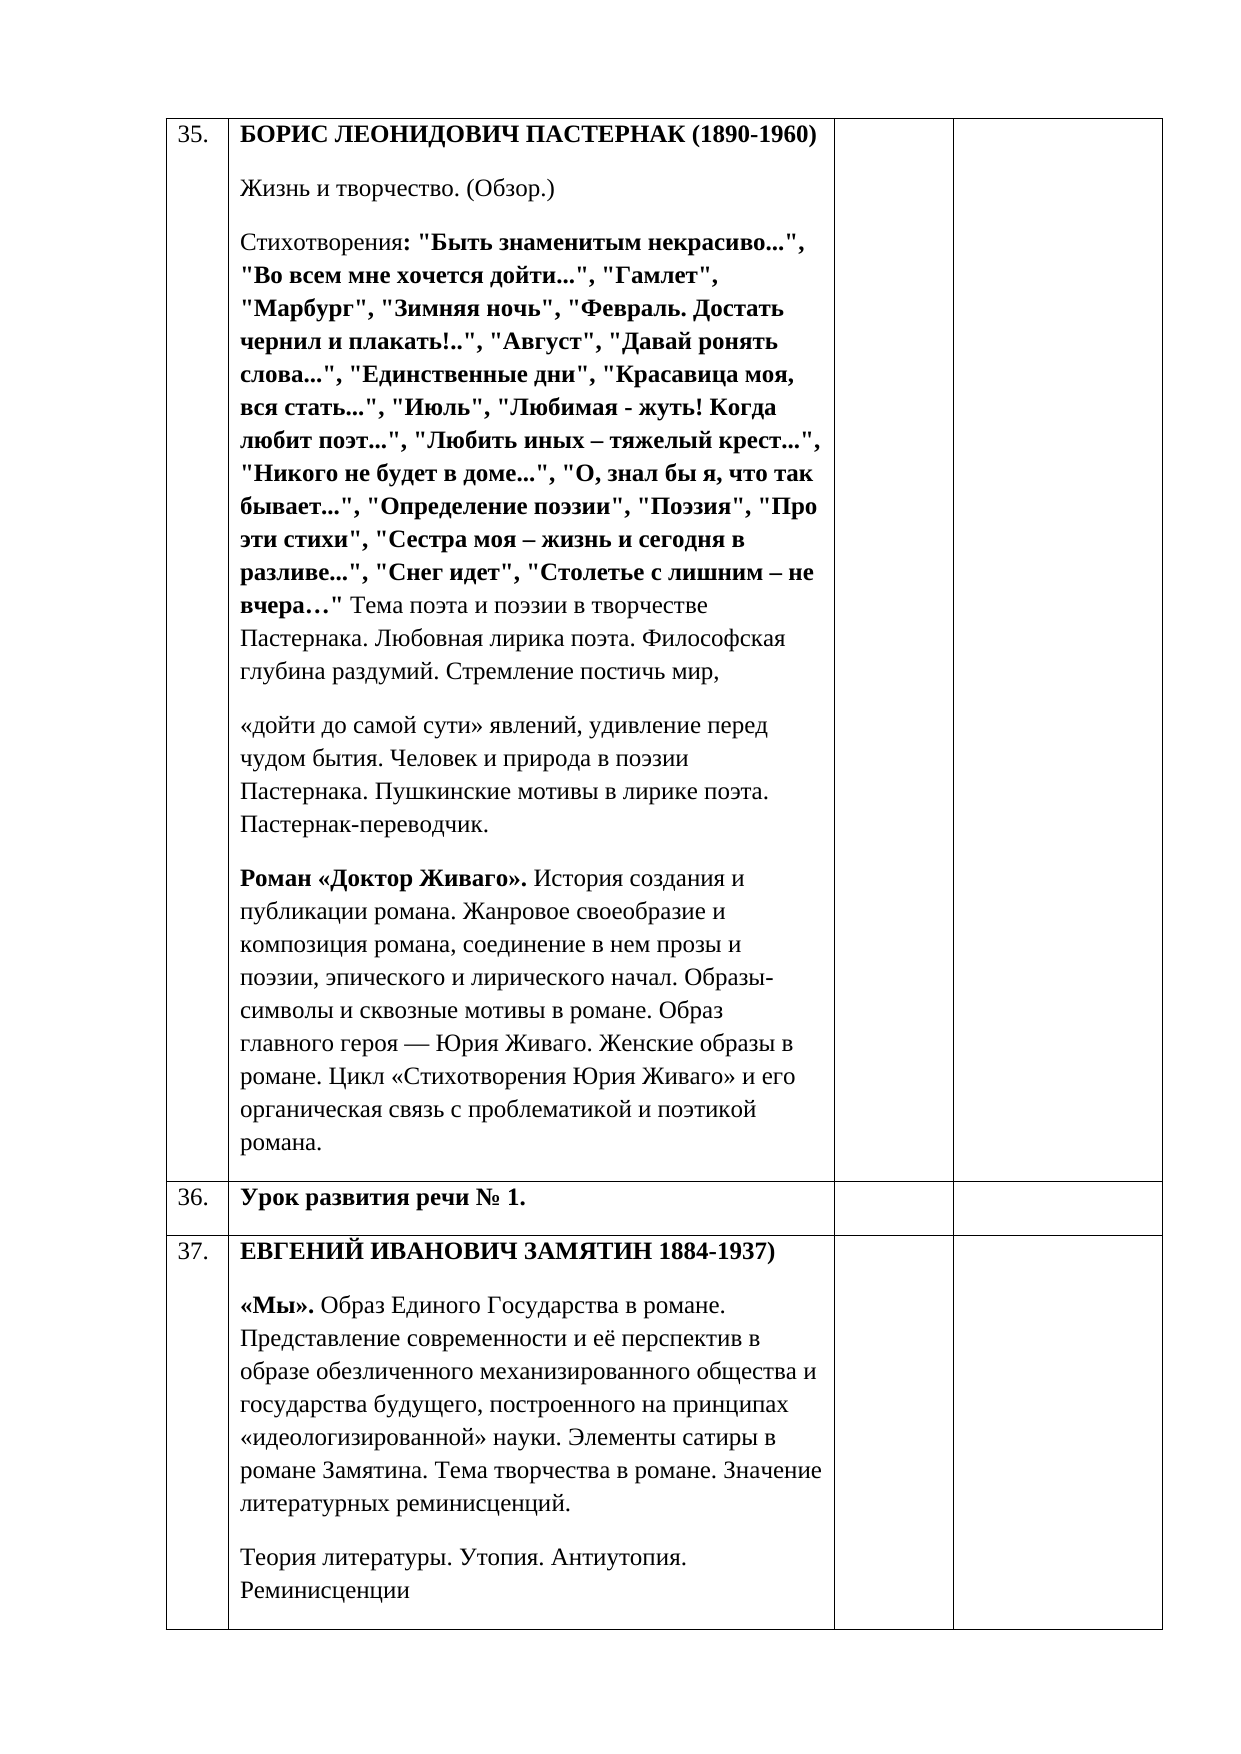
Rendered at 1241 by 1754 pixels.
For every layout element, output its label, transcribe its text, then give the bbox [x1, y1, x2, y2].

table_cell [835, 1236, 953, 1629]
table_cell 37. [167, 1236, 228, 1629]
table_cell [954, 1182, 1162, 1235]
table_cell ЕВГЕНИЙ ИВАНОВИЧ ЗАМЯТИН 1884-1937) «Мы». Образ Единого Государства в романе. Представление современности и её перспектив в образе обезличенного механизированного общества и государства будущего, построенного на принципах «идеологизированной» науки. Элементы сатиры в романе Замятина. Тема творчества в романе. Значение литературных реминисценций. Теория литературы. Утопия. Антиутопия. Реминисценции [229, 1236, 834, 1629]
table_cell 36. [167, 1182, 228, 1235]
table_cell [954, 119, 1162, 1181]
table_cell [954, 1236, 1162, 1629]
table_cell [835, 1182, 953, 1235]
table_cell 35. [167, 119, 228, 1181]
table_cell [835, 119, 953, 1181]
table_cell БОРИС ЛЕОНИДОВИЧ ПАСТЕРНАК (1890-1960) Жизнь и творчество. (Обзор.) Стихотворения: "Быть знаменитым некрасиво...", "Во всем мне хочется дойти...", "Гамлет", "Марбург", "Зимняя ночь", "Февраль. Достать чернил и плакать!..", "Август", "Давай ронять слова...", "Единственные дни", "Красавица моя, вся стать...", "Июль", "Любимая - жуть! Когда любит поэт...", "Любить иных – тяжелый крест...", "Никого не будет в доме...", "О, знал бы я, что так бывает...", "Определение поэзии", "Поэзия", "Про эти стихи", "Сестра моя – жизнь и сегодня в разливе...", "Снег идет", "Столетье с лишним – не вчера…" Тема поэта и поэзии в творчестве Пастернака. Любовная лирика поэта. Философская глубина раздумий. Стремление постичь мир, «дойти до самой сути» явлений, удивление перед чудом бытия. Человек и природа в поэзии Пастернака. Пушкинские мотивы в лирике поэта. Пастернак-переводчик. Роман «Доктор Живаго». История создания и публикации романа. Жанровое своеобразие и композиция романа, соединение в нем прозы и поэзии, эпического и лирического начал. Образы-символы и сквозные мотивы в романе. Образ главного героя — Юрия Живаго. Женские образы в романе. Цикл «Стихотворения Юрия Живаго» и его органическая связь с проблематикой и поэтикой романа. [229, 119, 834, 1181]
table_cell Урок развития речи № 1. [229, 1182, 834, 1235]
